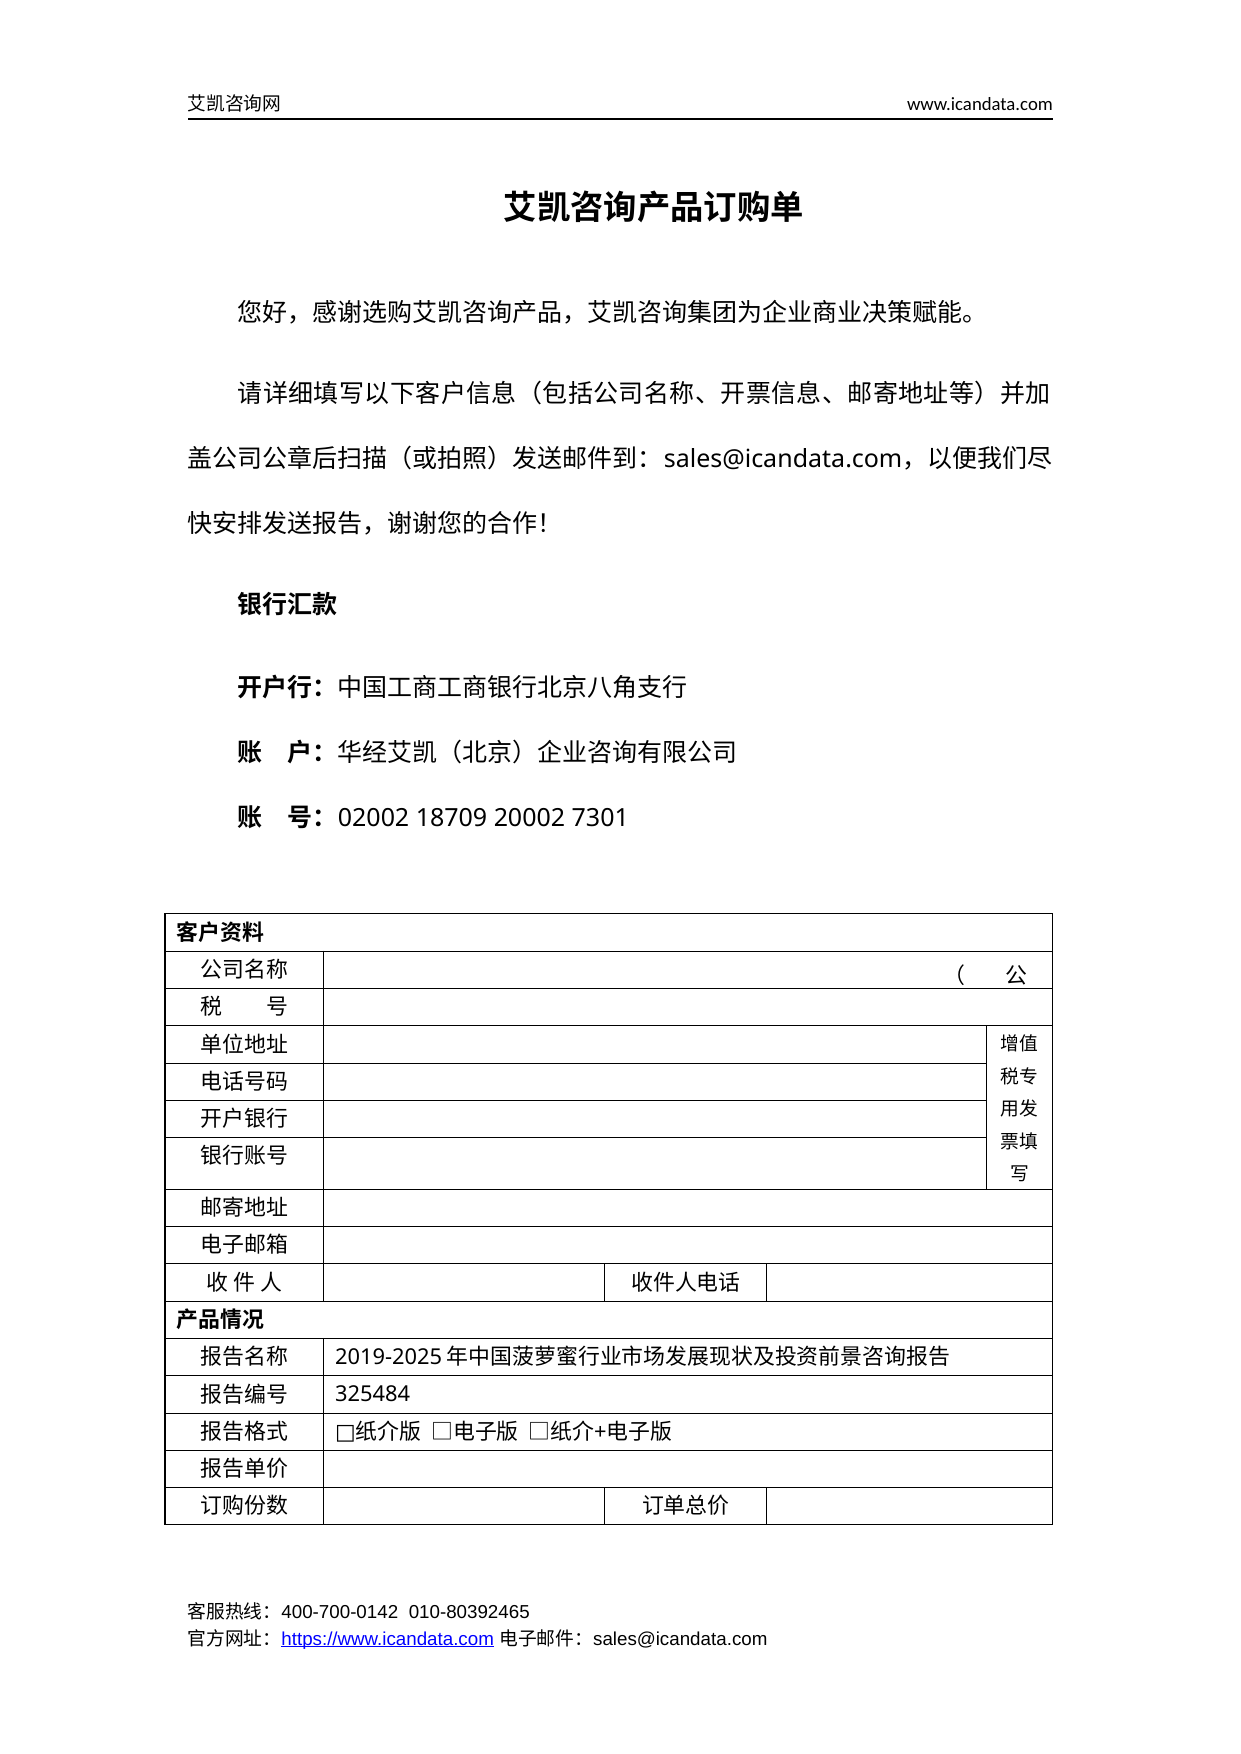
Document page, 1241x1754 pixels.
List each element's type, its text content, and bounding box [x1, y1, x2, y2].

table_cell 单位地址 [166, 1026, 323, 1062]
table_cell [324, 952, 1052, 988]
table_cell 订购份数 [166, 1488, 323, 1524]
table_cell 报告单价 [166, 1451, 323, 1487]
table_cell 开户银行 [166, 1101, 323, 1137]
table_header 客户资料 [166, 914, 1052, 951]
table_cell [324, 1064, 986, 1100]
table_cell 税 号 [166, 989, 323, 1025]
text 艾凯咨询产品订购单 [187, 172, 1053, 237]
table_cell 产品情况 [166, 1302, 1052, 1338]
table_cell [324, 1488, 604, 1524]
text 开户行：中国工商工商银行北京八角支行 [187, 653, 1053, 718]
text 您好，感谢选购艾凯咨询产品，艾凯咨询集团为企业商业决策赋能。 [187, 278, 1053, 343]
table_cell 325484 [324, 1376, 1052, 1412]
table_cell 收件人电话 [605, 1264, 766, 1301]
table_cell 电子邮箱 [166, 1227, 323, 1263]
table_cell □纸介版 □电子版 □纸介+电子版 [324, 1414, 1052, 1450]
table_cell [324, 1190, 1052, 1226]
text 请详细填写以下客户信息（包括公司名称、开票信息、邮寄地址等）并加盖公司公章后扫描（或拍照）发送邮件到：sales@icandata.com，以便我们尽快安排发送报告，谢谢您的合作！ [187, 359, 1053, 554]
table_cell [767, 1264, 1052, 1301]
table_cell [324, 1026, 986, 1062]
table_cell 订单总价 [605, 1488, 766, 1524]
table_cell 2019-2025年中国菠萝蜜行业市场发展现状及投资前景咨询报告 [324, 1339, 1052, 1375]
table_cell [324, 1138, 986, 1189]
text 银行汇款 [187, 570, 1053, 635]
table_cell 收 件 人 [166, 1264, 323, 1301]
table_cell [324, 1264, 604, 1301]
table_cell 报告格式 [166, 1414, 323, 1450]
table_cell [324, 1451, 1052, 1487]
table_cell 邮寄地址 [166, 1190, 323, 1226]
table_cell 公司名称 [166, 952, 323, 988]
table_cell 增值税专用发票填写 [987, 1026, 1052, 1189]
table_cell [324, 989, 1052, 1025]
table_cell [324, 1227, 1052, 1263]
text 账 号：02002 18709 20002 7301 [187, 783, 1053, 848]
table_cell 电话号码 [166, 1064, 323, 1100]
table_cell [767, 1488, 1052, 1524]
text 账 户：华经艾凯（北京）企业咨询有限公司 [187, 718, 1053, 783]
table_cell 报告名称 [166, 1339, 323, 1375]
table_cell 报告编号 [166, 1376, 323, 1412]
table_cell 银行账号 [166, 1138, 323, 1189]
table_cell [324, 1101, 986, 1137]
